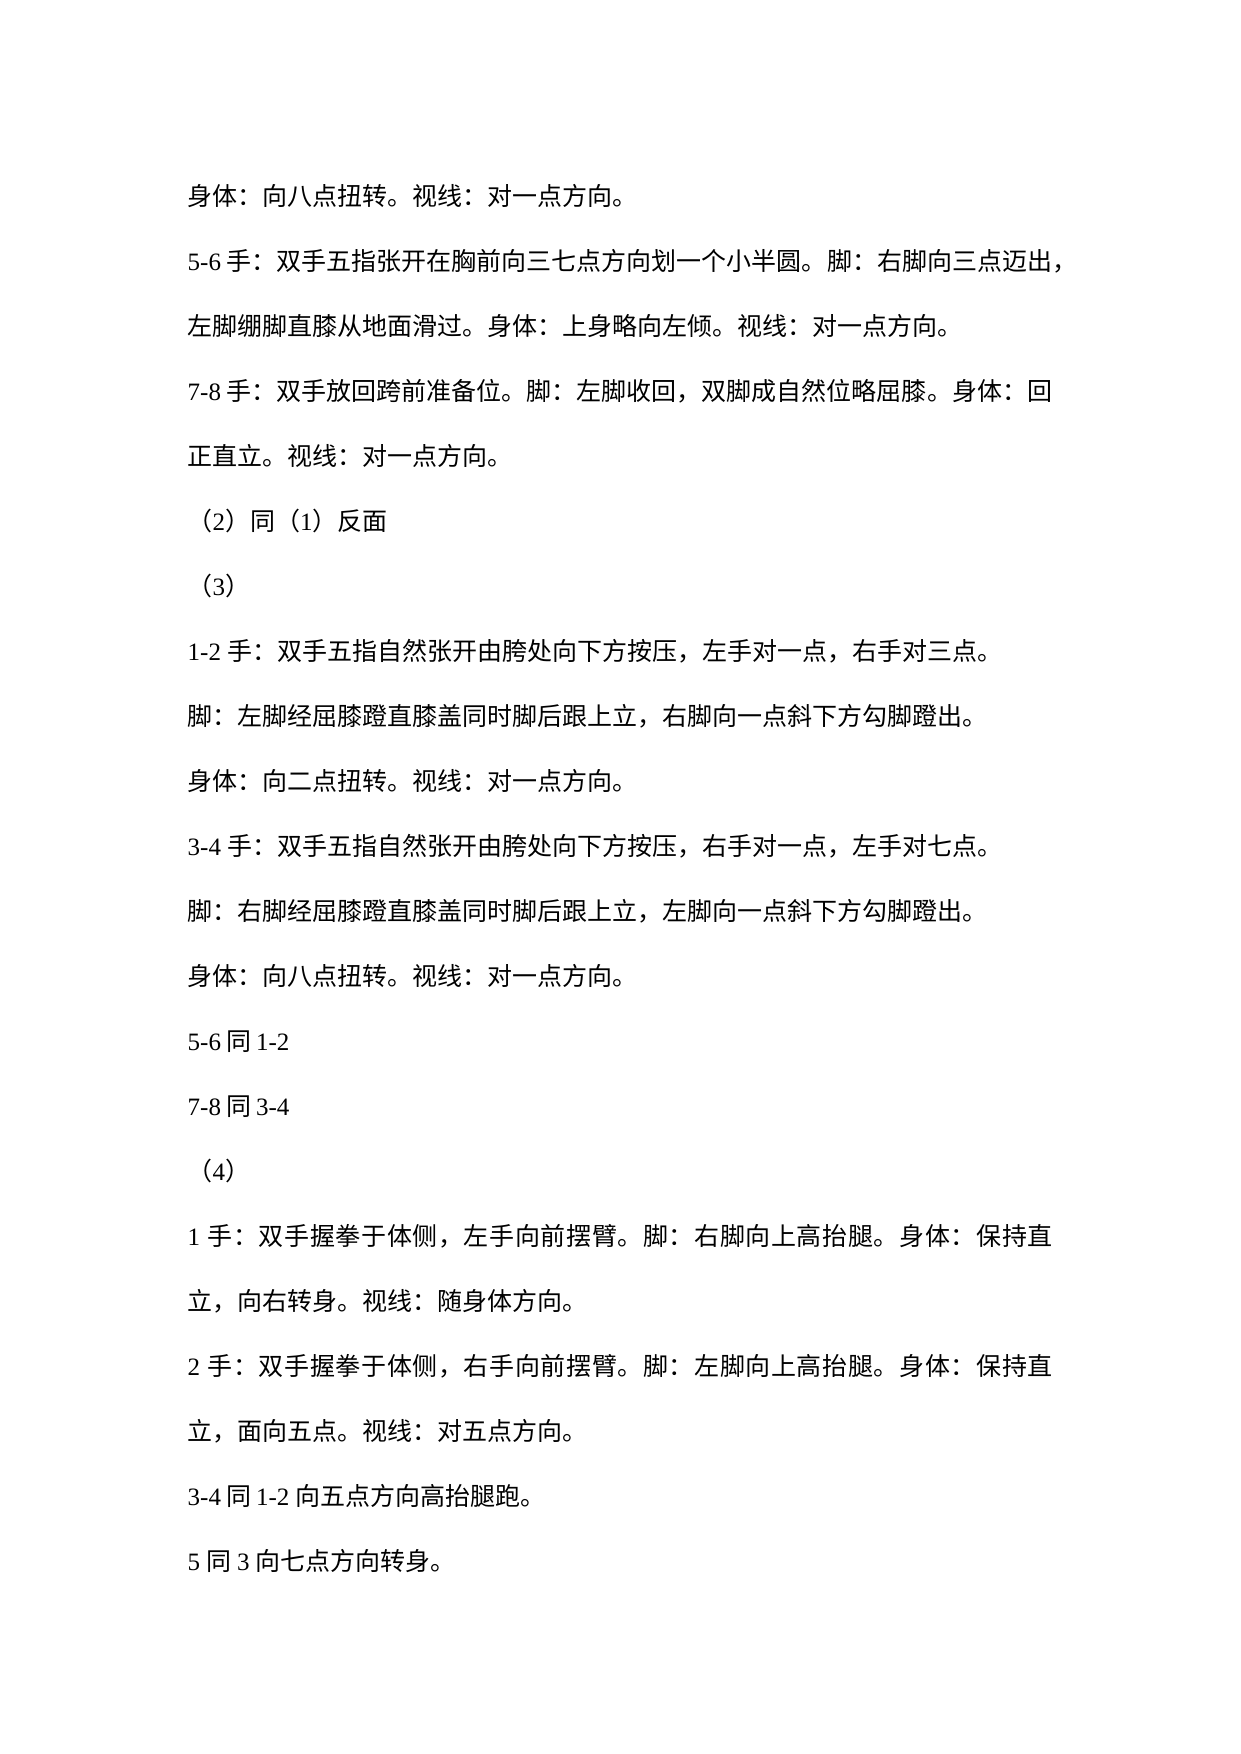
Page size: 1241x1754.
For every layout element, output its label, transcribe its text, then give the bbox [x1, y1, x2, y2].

text （4） [187, 1137, 1053, 1202]
text 脚：右脚经屈膝蹬直膝盖同时脚后跟上立，左脚向一点斜下方勾脚蹬出。 [187, 877, 1053, 942]
text 1-2 手：双手五指自然张开由胯处向下方按压，左手对一点，右手对三点。 [187, 617, 1053, 682]
text （2）同（1）反面 [187, 487, 1053, 552]
text 3-4 手：双手五指自然张开由胯处向下方按压，右手对一点，左手对七点。 [187, 812, 1053, 877]
text 身体：向八点扭转。视线：对一点方向。 [187, 162, 1053, 227]
text 7-8手：双手放回跨前准备位。脚：左脚收回，双脚成自然位略屈膝。身体：回正直立。视线：对一点方向。 [187, 357, 1053, 487]
text 身体：向二点扭转。视线：对一点方向。 [187, 747, 1053, 812]
text 5 同 3 向七点方向转身。 [187, 1527, 1053, 1592]
text 身体：向八点扭转。视线：对一点方向。 [187, 942, 1053, 1007]
text 3-4同1-2 向五点方向高抬腿跑。 [187, 1462, 1053, 1527]
text 2 手：双手握拳于体侧，右手向前摆臂。脚：左脚向上高抬腿。身体：保持直立，面向五点。视线：对五点方向。 [187, 1332, 1053, 1462]
text 5-6同1-2 [187, 1007, 1053, 1072]
text 5-6手：双手五指张开在胸前向三七点方向划一个小半圆。脚：右脚向三点迈出，左脚绷脚直膝从地面滑过。身体：上身略向左倾。视线：对一点方向。 [187, 227, 1053, 357]
text （3） [187, 552, 1053, 617]
text 脚：左脚经屈膝蹬直膝盖同时脚后跟上立，右脚向一点斜下方勾脚蹬出。 [187, 682, 1053, 747]
text 7-8同3-4 [187, 1072, 1053, 1137]
text 1 手：双手握拳于体侧，左手向前摆臂。脚：右脚向上高抬腿。身体：保持直立，向右转身。视线：随身体方向。 [187, 1202, 1053, 1332]
